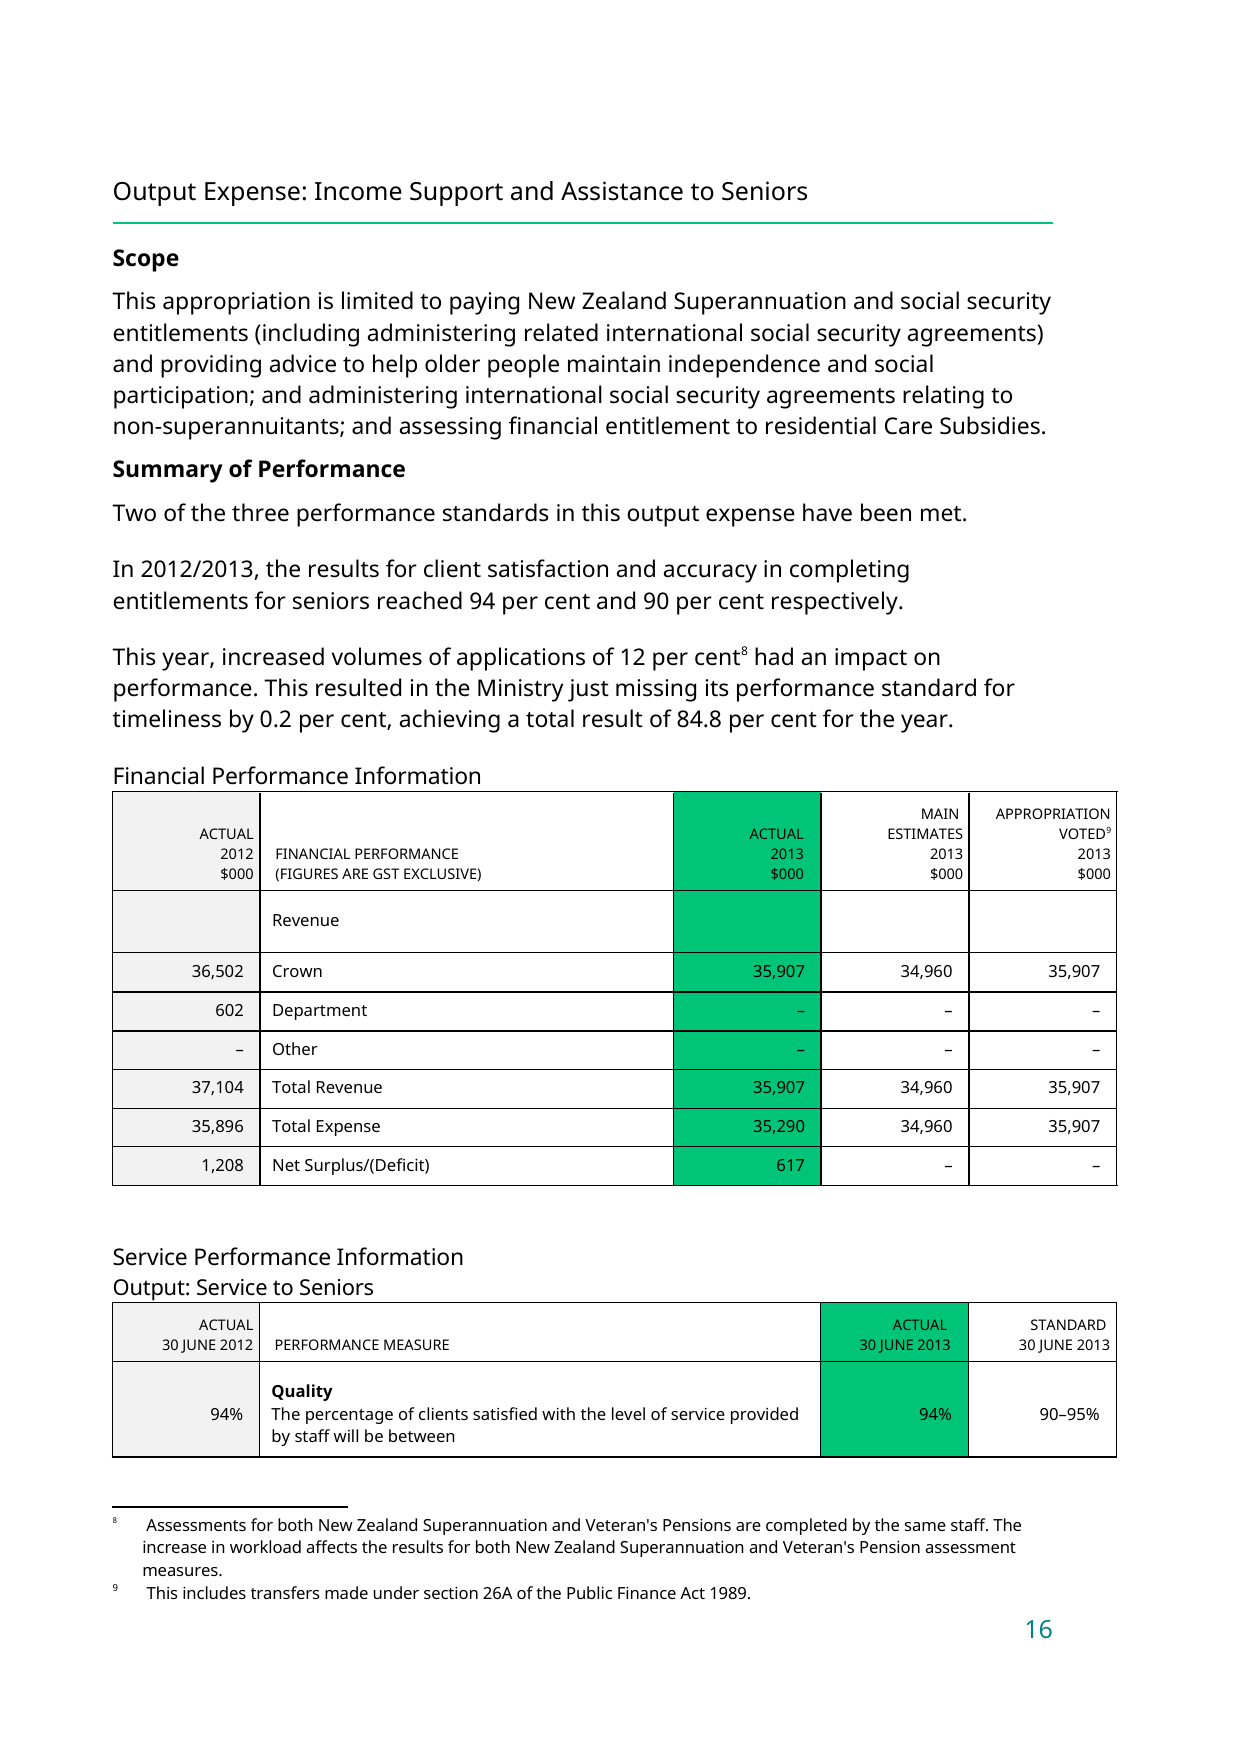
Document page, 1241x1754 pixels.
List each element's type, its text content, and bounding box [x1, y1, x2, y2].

table_cell 35,907 [674, 1070, 820, 1108]
table_cell 1,208 [113, 1147, 259, 1185]
table_cell 35,907 [970, 1109, 1116, 1146]
table_cell 94% [821, 1362, 968, 1456]
table_header FINANCIAL PERFORMANCE (FIGURES ARE GST EXCLUSIVE) [261, 792, 673, 890]
table_header PERFORMANCE MEASURE [260, 1303, 820, 1361]
table_cell – [113, 1032, 259, 1069]
table_cell – [822, 993, 968, 1030]
table_cell Revenue [261, 891, 673, 952]
table_cell 35,907 [674, 953, 820, 991]
text Output: Service to Seniors [112, 1272, 1053, 1302]
text This year, increased volumes of applications of 12 per cent had an impact on performance. This resulted in the Ministry just missing its performance standard for timeliness by 0.2 per cent, achieving a total result of 84.8 per cent for the year. [112, 641, 1053, 734]
table_cell 34,960 [822, 953, 968, 991]
subtitle Summary of Performance [112, 453, 1053, 484]
table_cell 94% [113, 1362, 259, 1456]
table_header ACTUAL 30 JUNE 2013 [821, 1303, 968, 1361]
table_cell Crown [261, 953, 673, 991]
table_header ACTUAL 2013 $000 [674, 792, 821, 890]
table_cell 34,960 [822, 1109, 968, 1146]
text Financial Performance Information [112, 759, 1053, 791]
table_cell [674, 891, 820, 952]
table_header ACTUAL 30 JUNE 2012 [113, 1303, 259, 1361]
table_cell – [970, 1032, 1116, 1069]
table_cell [970, 891, 1116, 952]
table_cell 617 [674, 1147, 820, 1185]
table_cell – [970, 1147, 1116, 1185]
table_cell 35,290 [674, 1109, 820, 1146]
table_header APPROPRIATION VOTED 2013 $000 [970, 792, 1116, 890]
table_cell Other [261, 1032, 673, 1069]
table_cell – [674, 1032, 820, 1069]
table_cell 36,502 [113, 953, 259, 991]
table_cell – [822, 1147, 968, 1185]
table_cell 90–95% [969, 1362, 1116, 1456]
text Service Performance Information [112, 1241, 1053, 1272]
table_cell 37,104 [113, 1070, 259, 1108]
table_header ACTUAL 2012 $000 [113, 792, 260, 890]
table_cell – [674, 993, 820, 1030]
table_cell – [970, 993, 1116, 1030]
table_cell Quality The percentage of clients satisfied with the level of service provided by staff will be between [260, 1362, 820, 1456]
table_cell 35,907 [970, 1070, 1116, 1108]
table_cell 34,960 [822, 1070, 968, 1108]
table_cell 602 [113, 993, 259, 1030]
table_cell Net Surplus/(Deficit) [261, 1147, 673, 1185]
table_cell [822, 891, 968, 952]
table_header STANDARD 30 JUNE 2013 [969, 1303, 1116, 1361]
subtitle Scope [112, 242, 1053, 273]
table_cell – [822, 1032, 968, 1069]
text In 2012/2013, the results for client satisfaction and accuracy in completing entitlements for seniors reached 94 per cent and 90 per cent respectively. [112, 553, 1053, 616]
subtitle Output Expense: Income Support and Assistance to Seniors [112, 174, 1053, 224]
table_header MAIN ESTIMATES 2013 $000 [822, 792, 969, 890]
table_cell Total Expense [261, 1109, 673, 1146]
table_cell 35,907 [970, 953, 1116, 991]
table_cell [113, 891, 259, 952]
text Two of the three performance standards in this output expense have been met. [112, 497, 1053, 528]
text This appropriation is limited to paying New Zealand Superannuation and social security entitlements (including administering related international social security agreements) and providing advice to help older people maintain independence and social participation; and administering international social security agreements relating to non-superannuitants; and assessing financial entitlement to residential Care Subsidies. [112, 285, 1053, 442]
table_cell 35,896 [113, 1109, 259, 1146]
table_cell Department [261, 993, 673, 1030]
table_cell Total Revenue [261, 1070, 673, 1108]
